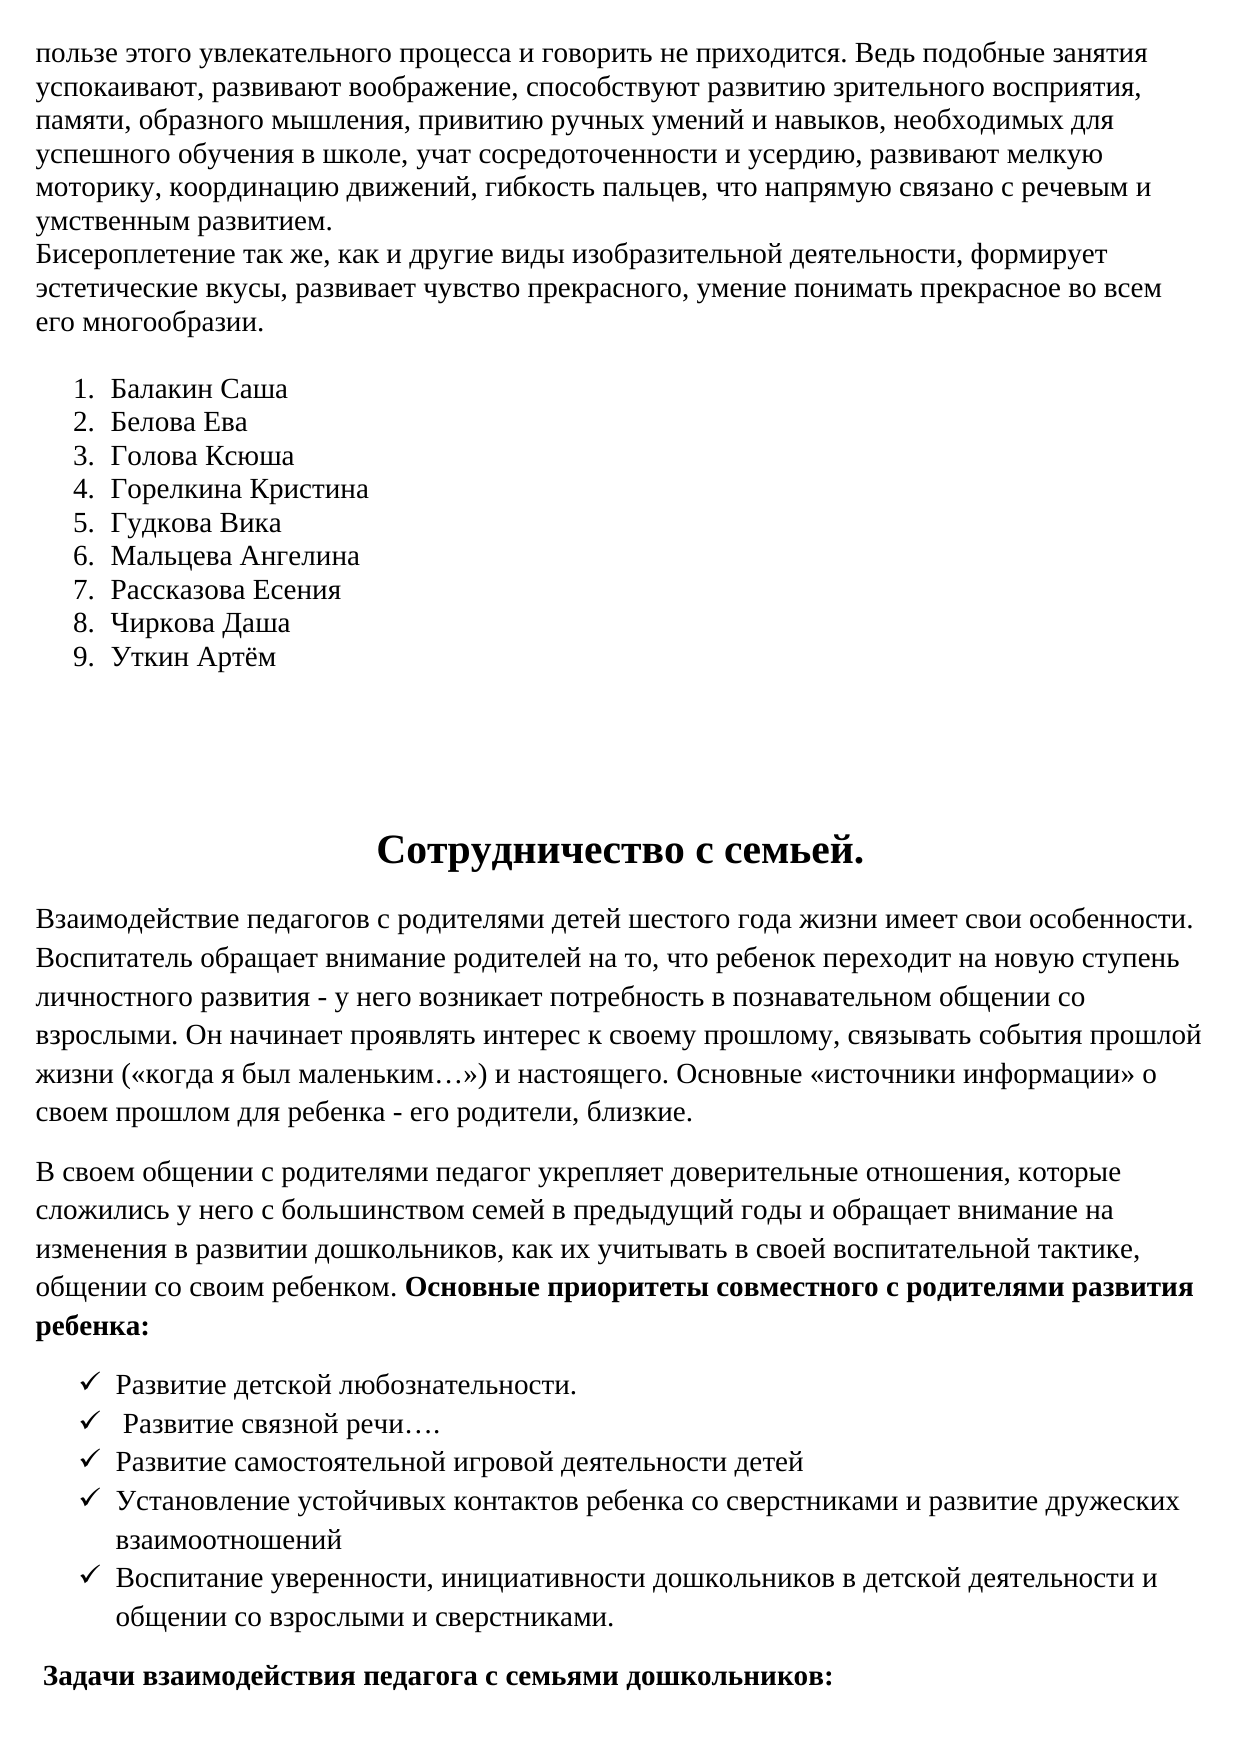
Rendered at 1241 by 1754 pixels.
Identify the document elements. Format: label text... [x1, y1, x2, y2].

text В своем общении с родителями педагог укрепляет доверительные отношения, которые сложились у него с большинством семей в предыдущий годы и обращает внимание на изменения в развитии дошкольников, как их учитывать в своей воспитательной тактике, общении со своим ребенком. Основные приоритеты совместного с родителями развития ребенка: [35, 1154, 1205, 1341]
list Воспитание уверенности, инициативности дошкольников в детской деятельности и общении со взрослыми и сверстниками. [78, 1560, 1205, 1633]
list Белова Ева [73, 404, 1205, 438]
list Развитие связной речи…. [78, 1406, 1205, 1439]
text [35, 35, 1205, 237]
list Чиркова Даша [73, 606, 1205, 639]
text Бисероплетение так же, как и другие виды изобразительной деятельности, формирует эстетические вкусы, развивает чувство прекрасного, умение понимать прекрасное во всем его многообразии. [35, 237, 1205, 337]
text Задачи взаимодействия педагога с семьями дошкольников: [35, 1658, 1205, 1692]
list Развитие детской любознательности. [78, 1367, 1205, 1401]
list Уткин Артём [73, 639, 1205, 673]
list Мальцева Ангелина [73, 538, 1205, 572]
list Рассказова Есения [73, 572, 1205, 606]
list Установление устойчивых контактов ребенка со сверстниками и развитие дружеских взаимоотношений [78, 1483, 1205, 1555]
list Балакин Саша [73, 371, 1205, 404]
list Развитие самостоятельной игровой деятельности детей [78, 1444, 1205, 1478]
text Взаимодействие педагогов с родителями детей шестого года жизни имеет свои особенности. Воспитатель обращает внимание родителей на то, что ребенок переходит на новую ступень личностного развития - у него возникает потребность в познавательном общении со взрослыми. Он начинает проявлять интерес к своему прошлому, связывать события прошлой жизни («когда я был маленьким…») и настоящего. Основные «источники информации» о своем прошлом для ребенка - его родители, близкие. [35, 902, 1205, 1128]
list Горелкина Кристина [73, 471, 1205, 505]
text Сотрудничество с семьей. [35, 825, 1205, 873]
list Голова Ксюша [73, 438, 1205, 471]
list Гудкова Вика [73, 505, 1205, 538]
